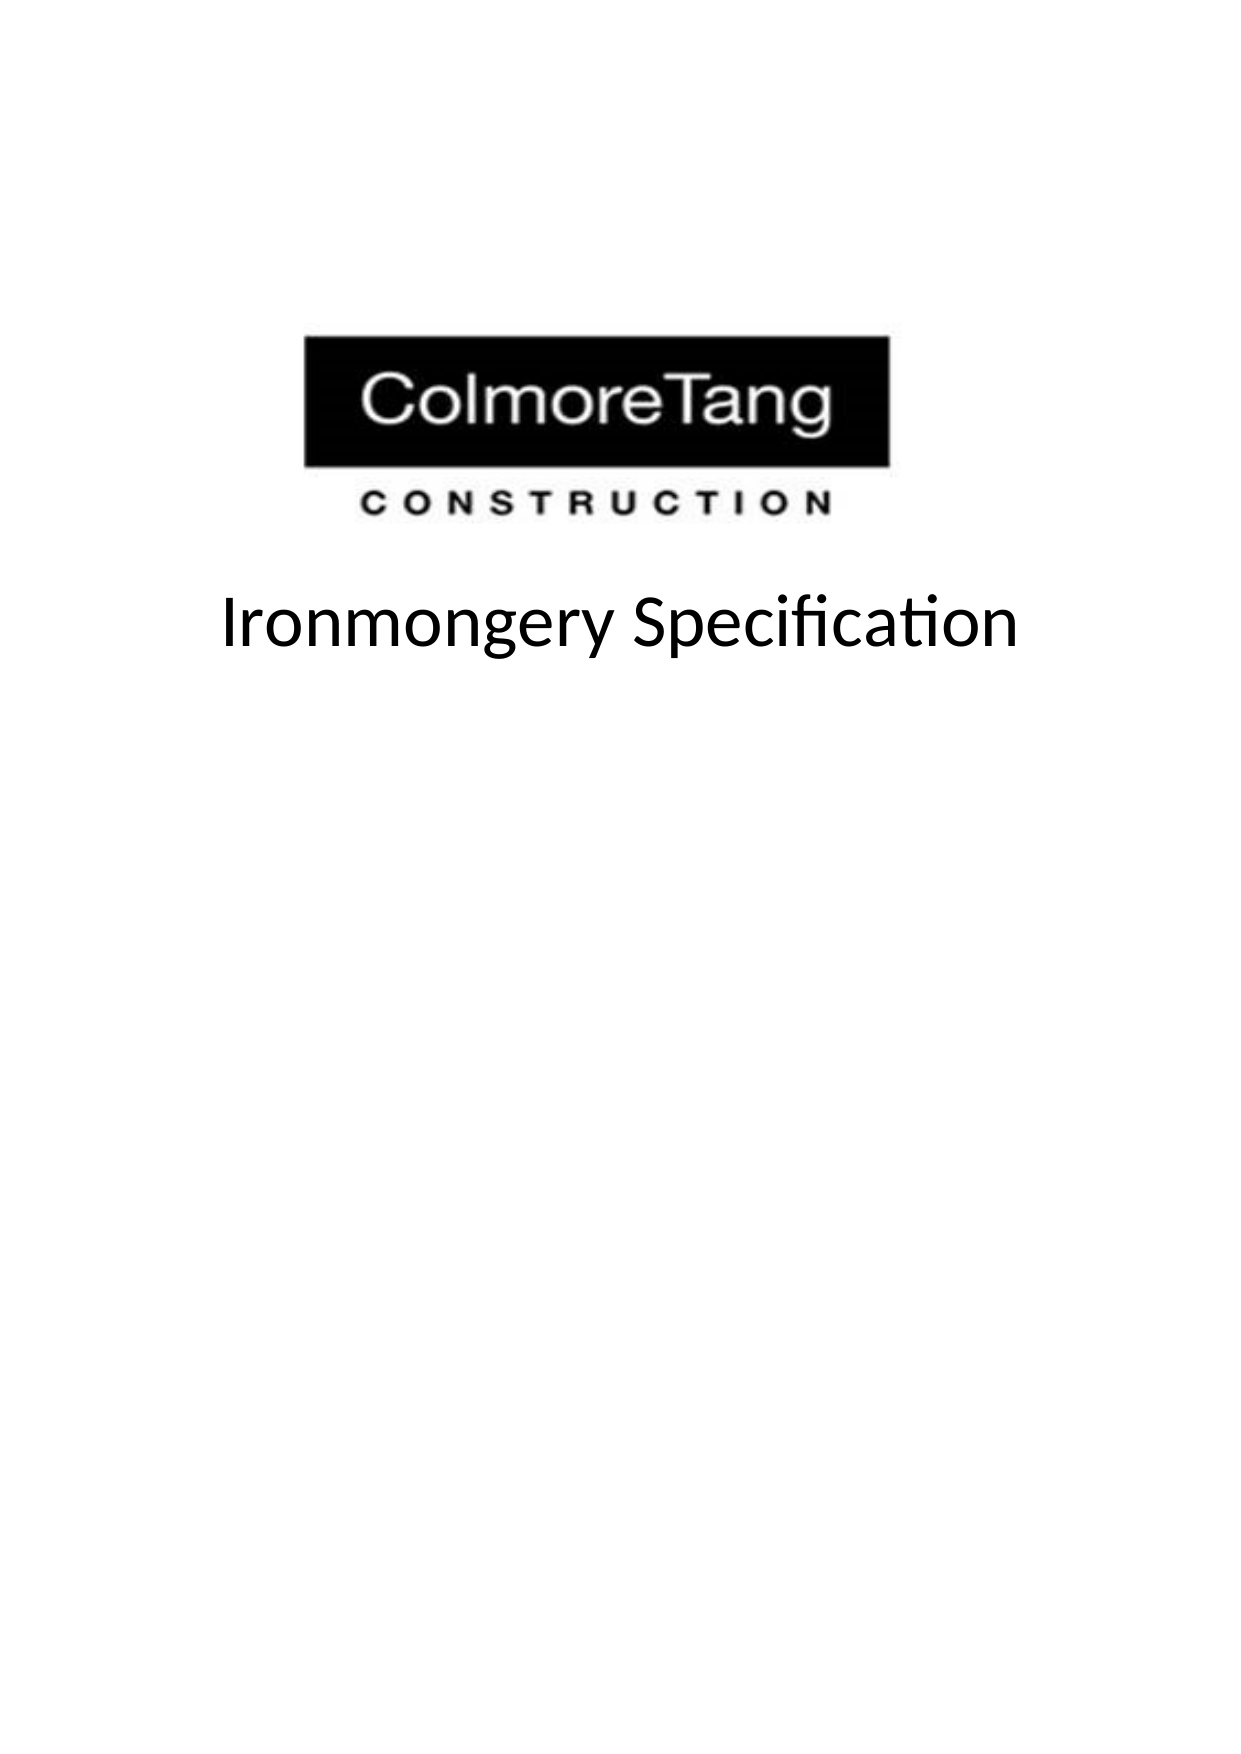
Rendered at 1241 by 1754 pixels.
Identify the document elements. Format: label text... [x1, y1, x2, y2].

text Ironmongery Specification [150, 574, 1090, 666]
picture [303, 309, 937, 549]
